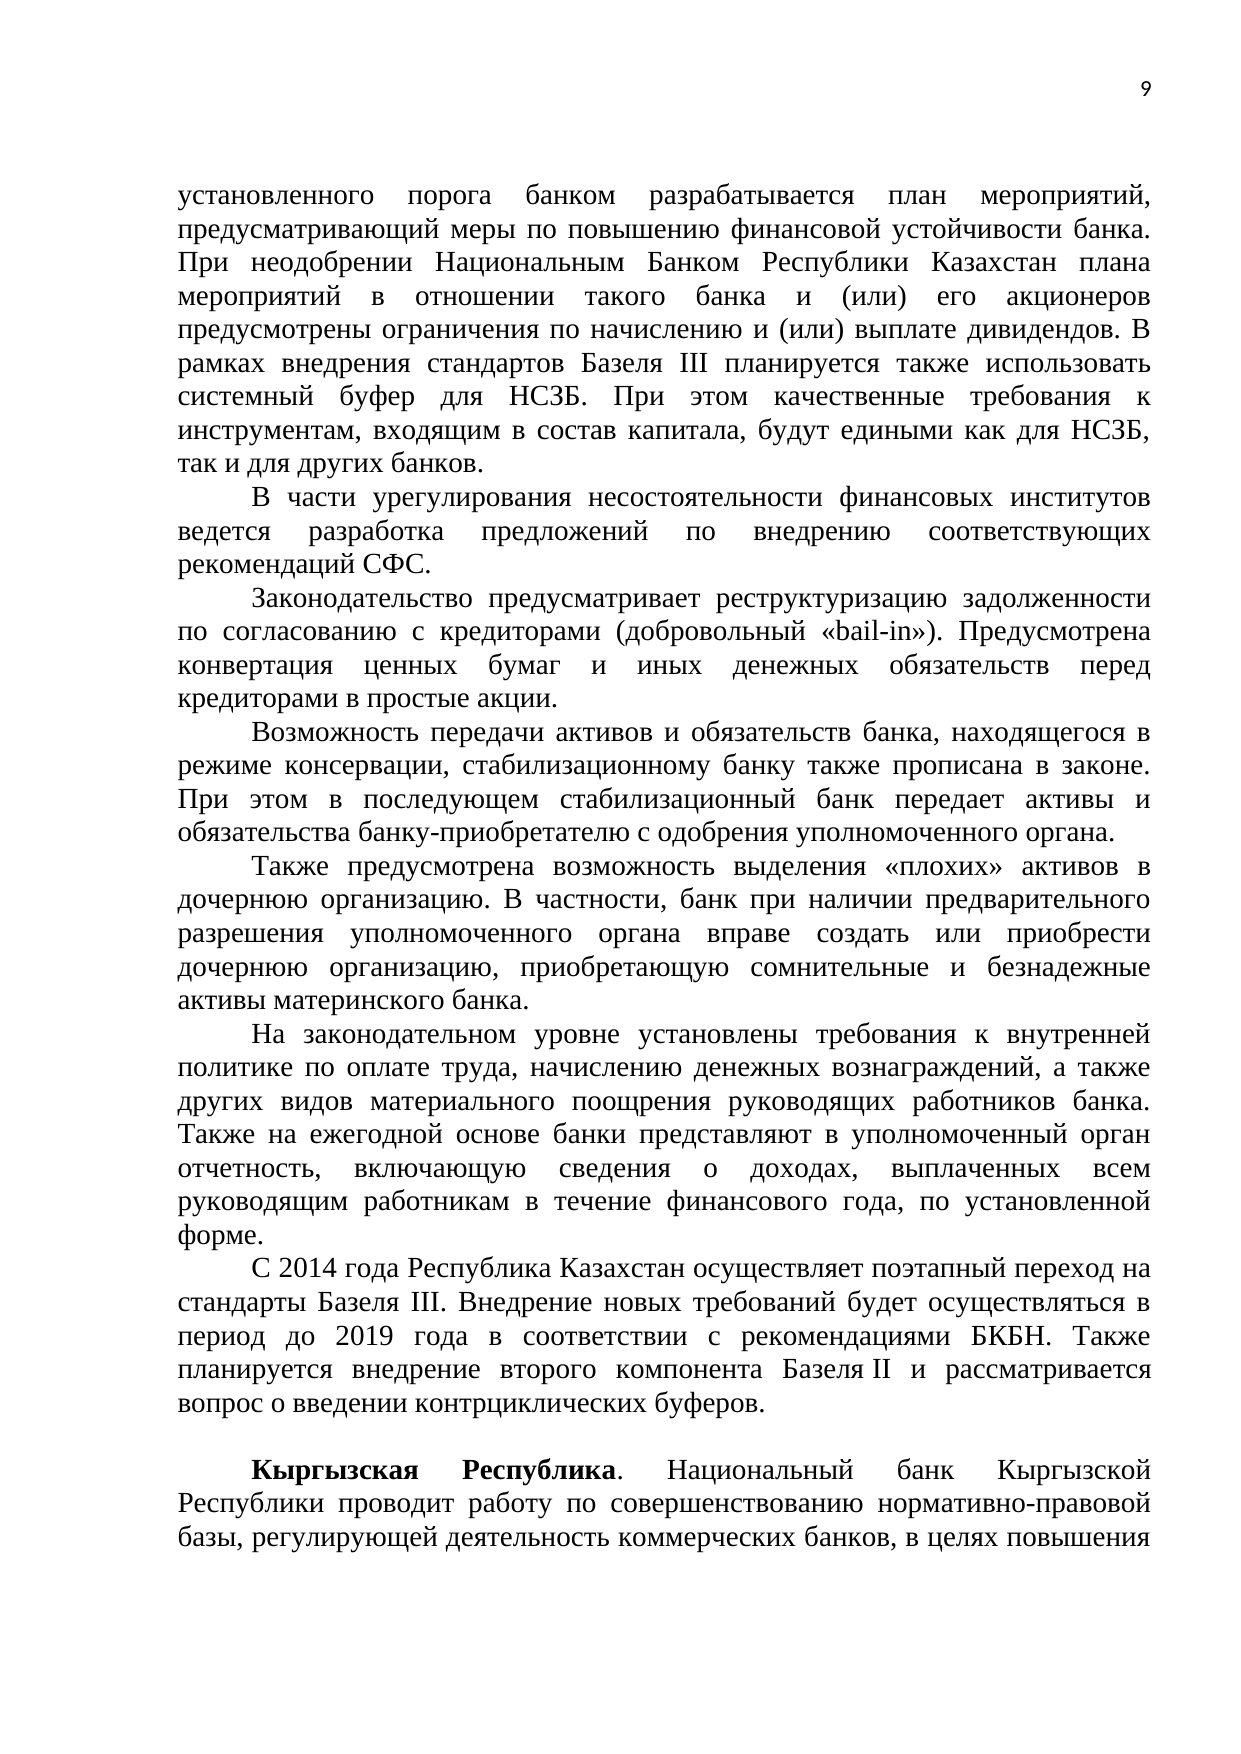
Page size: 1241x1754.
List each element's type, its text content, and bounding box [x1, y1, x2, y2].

text Законодательство предусматривает реструктуризацию задолженности по согласованию с кредиторами (добровольный «bail-in»). Предусмотрена конвертация ценных бумаг и иных денежных обязательств перед кредиторами в простые акции. [177, 580, 1152, 714]
text В части урегулирования несостоятельности финансовых институтов ведется разработка предложений по внедрению соответствующих рекомендаций СФС. [177, 479, 1152, 580]
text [177, 1452, 1152, 1552]
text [177, 177, 1152, 479]
text Также предусмотрена возможность выделения «плохих» активов в дочернюю организацию. В частности, банк при наличии предварительного разрешения уполномоченного органа вправе создать или приобрести дочернюю организацию, приобретающую сомнительные и безнадежные активы материнского банка. [177, 848, 1152, 1016]
text На законодательном уровне установлены требования к внутренней политике по оплате труда, начислению денежных вознаграждений, а также других видов материального поощрения руководящих работников банка. Также на ежегодной основе банки представляют в уполномоченный орган отчетность, включающую сведения о доходах, выплаченных всем руководящим работникам в течение финансового года, по установленной форме. [177, 1016, 1152, 1251]
text С 2014 года Республика Казахстан осуществляет поэтапный переход на стандарты Базеля III. Внедрение новых требований будет осуществляться в период до 2019 года в соответствии с рекомендациями БКБН. Также планируется внедрение второго компонента Базеля II и рассматривается вопрос о введении контрциклических буферов. [177, 1251, 1152, 1418]
text Возможность передачи активов и обязательств банка, находящегося в режиме консервации, стабилизационному банку также прописана в законе. При этом в последующем стабилизационный банк передает активы и обязательства банку-приобретателю с одобрения уполномоченного органа. [177, 714, 1152, 848]
